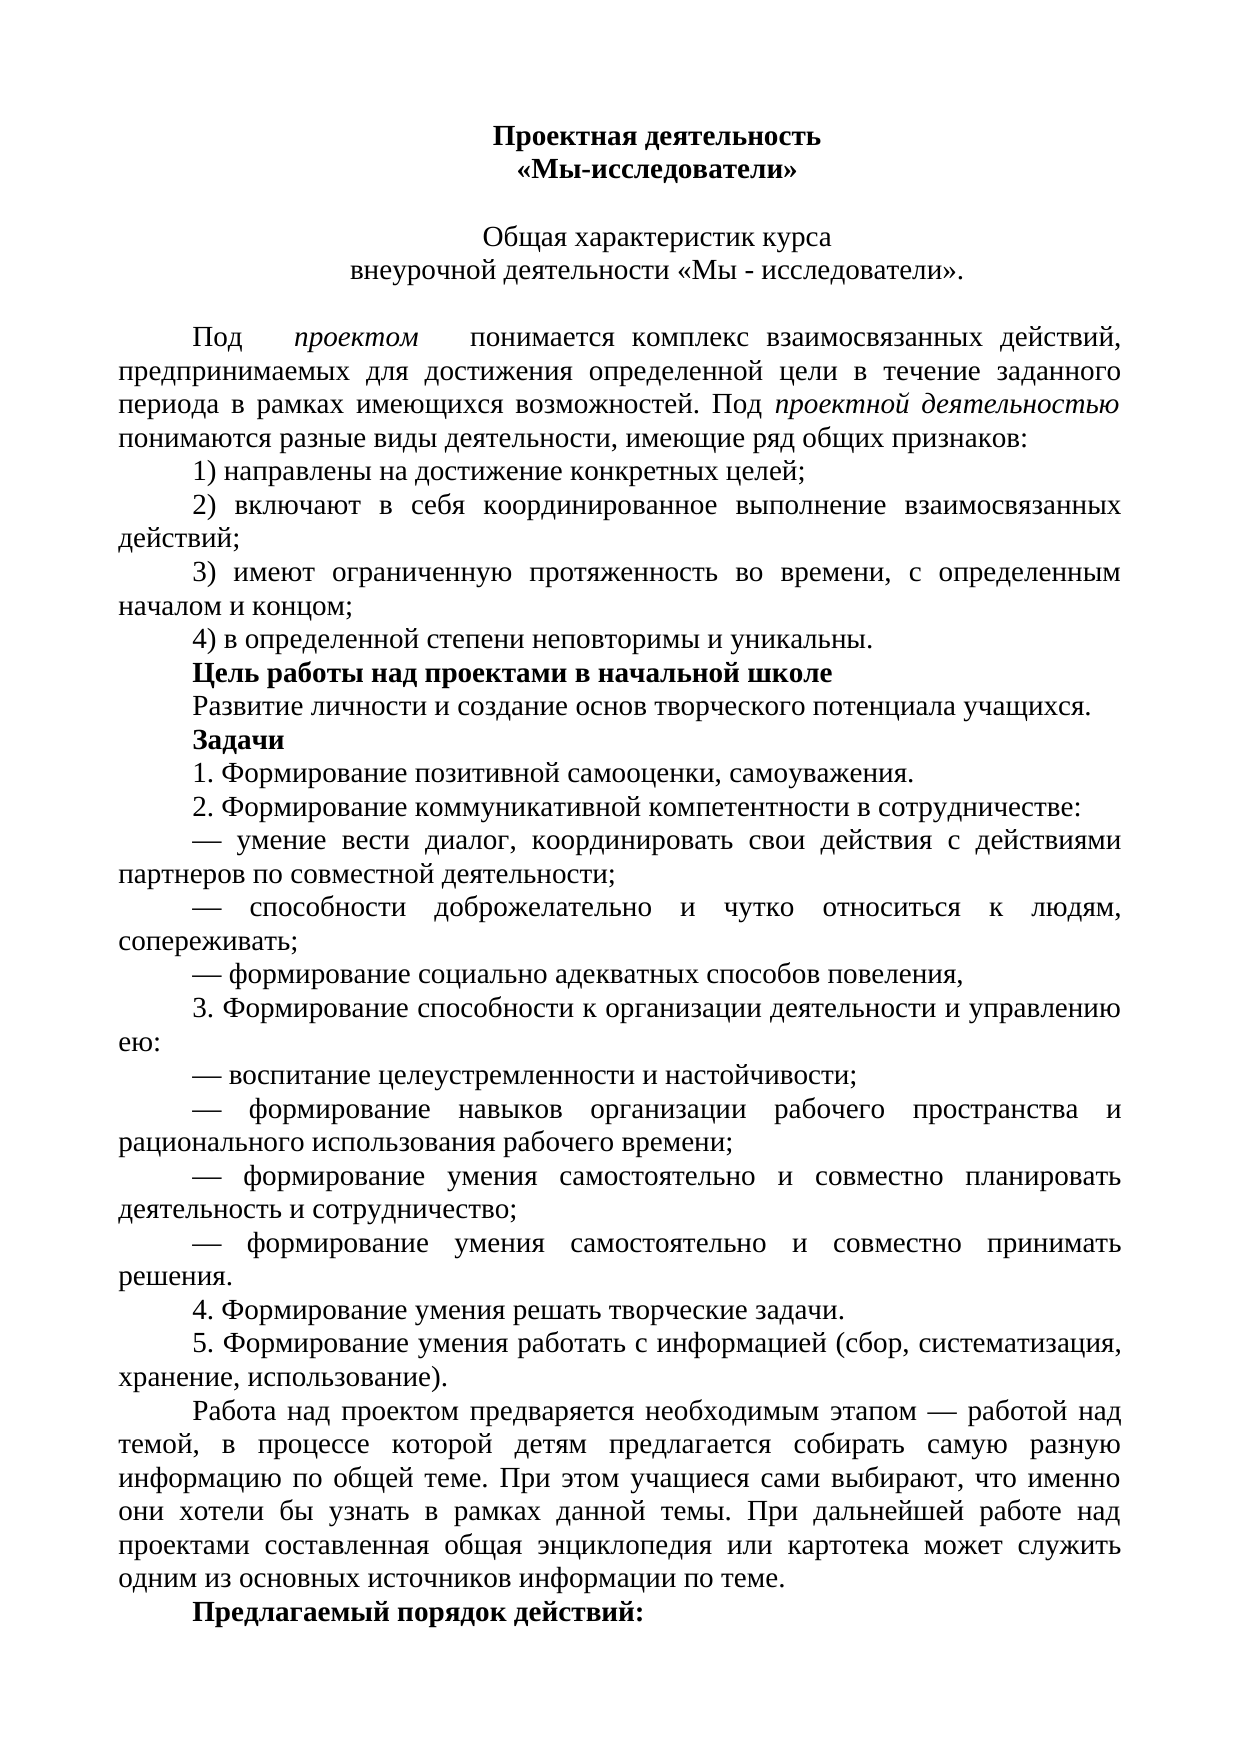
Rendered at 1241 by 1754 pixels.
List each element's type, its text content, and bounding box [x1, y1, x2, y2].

text — умение вести диалог, координировать свои действия с действиями партнеров по совместной деятельности; [118, 822, 1122, 889]
text Цель работы над проектами в начальной школе [118, 655, 1122, 688]
text Предлагаемый порядок действий: [118, 1594, 1122, 1627]
text Задачи [118, 722, 1122, 755]
text Развитие личности и создание основ творческого потенциала учащихся. [118, 688, 1122, 722]
text 5. Формирование умения работать с информацией (сбор, систематизация, хранение, использование). [118, 1326, 1122, 1393]
text — формирование социально адекватных способов повеления, [118, 957, 1122, 990]
text 3) имеют ограниченную протяженность во времени, с определенным началом и концом; [118, 554, 1122, 621]
text 1) направлены на достижение конкретных целей; [118, 453, 1122, 487]
text Под проектом понимается комплекс взаимосвязанных действий, предпринимаемых для достижения определенной цели в течение заданного периода в рамках имеющихся возможностей. Под проектной деятельностью понимаются разные виды деятельности, имеющие ряд общих признаков: [118, 319, 1122, 453]
text 2) включают в себя координированное выполнение взаимосвязанных действий; [118, 487, 1122, 554]
text — способности доброжелательно и чутко относиться к людям, сопереживать; [118, 889, 1122, 957]
text 2. Формирование коммуникативной компетентности в сотрудничестве: [118, 789, 1122, 822]
text — формирование умения самостоятельно и совместно принимать решения. [118, 1225, 1122, 1292]
text внеурочной деятельности «Мы - исследователи». [118, 252, 1122, 286]
text Общая характеристик курса [118, 219, 1122, 252]
text Проектная деятельность [118, 118, 1122, 152]
text — воспитание целеустремленности и настойчивости; [118, 1057, 1122, 1091]
text 4) в определенной степени неповторимы и уникальны. [118, 621, 1122, 655]
text 4. Формирование умения решать творческие задачи. [118, 1292, 1122, 1326]
text «Мы-исследователи» [118, 152, 1122, 185]
text Работа над проектом предваряется необходимым этапом — работой над темой, в процессе которой детям предлагается собирать самую разную информацию по общей теме. При этом учащиеся сами выбирают, что именно они хотели бы узнать в рамках данной темы. При дальнейшей работе над проектами составленная общая энциклопедия или картотека может служить одним из основных источников информации по теме. [118, 1393, 1122, 1594]
text 3. Формирование способности к организации деятельности и управлению ею: [118, 990, 1122, 1057]
text — формирование навыков организации рабочего пространства и рационального использования рабочего времени; [118, 1091, 1122, 1158]
text 1. Формирование позитивной самооценки, самоуважения. [118, 755, 1122, 789]
text — формирование умения самостоятельно и совместно планировать деятельность и сотрудничество; [118, 1158, 1122, 1225]
